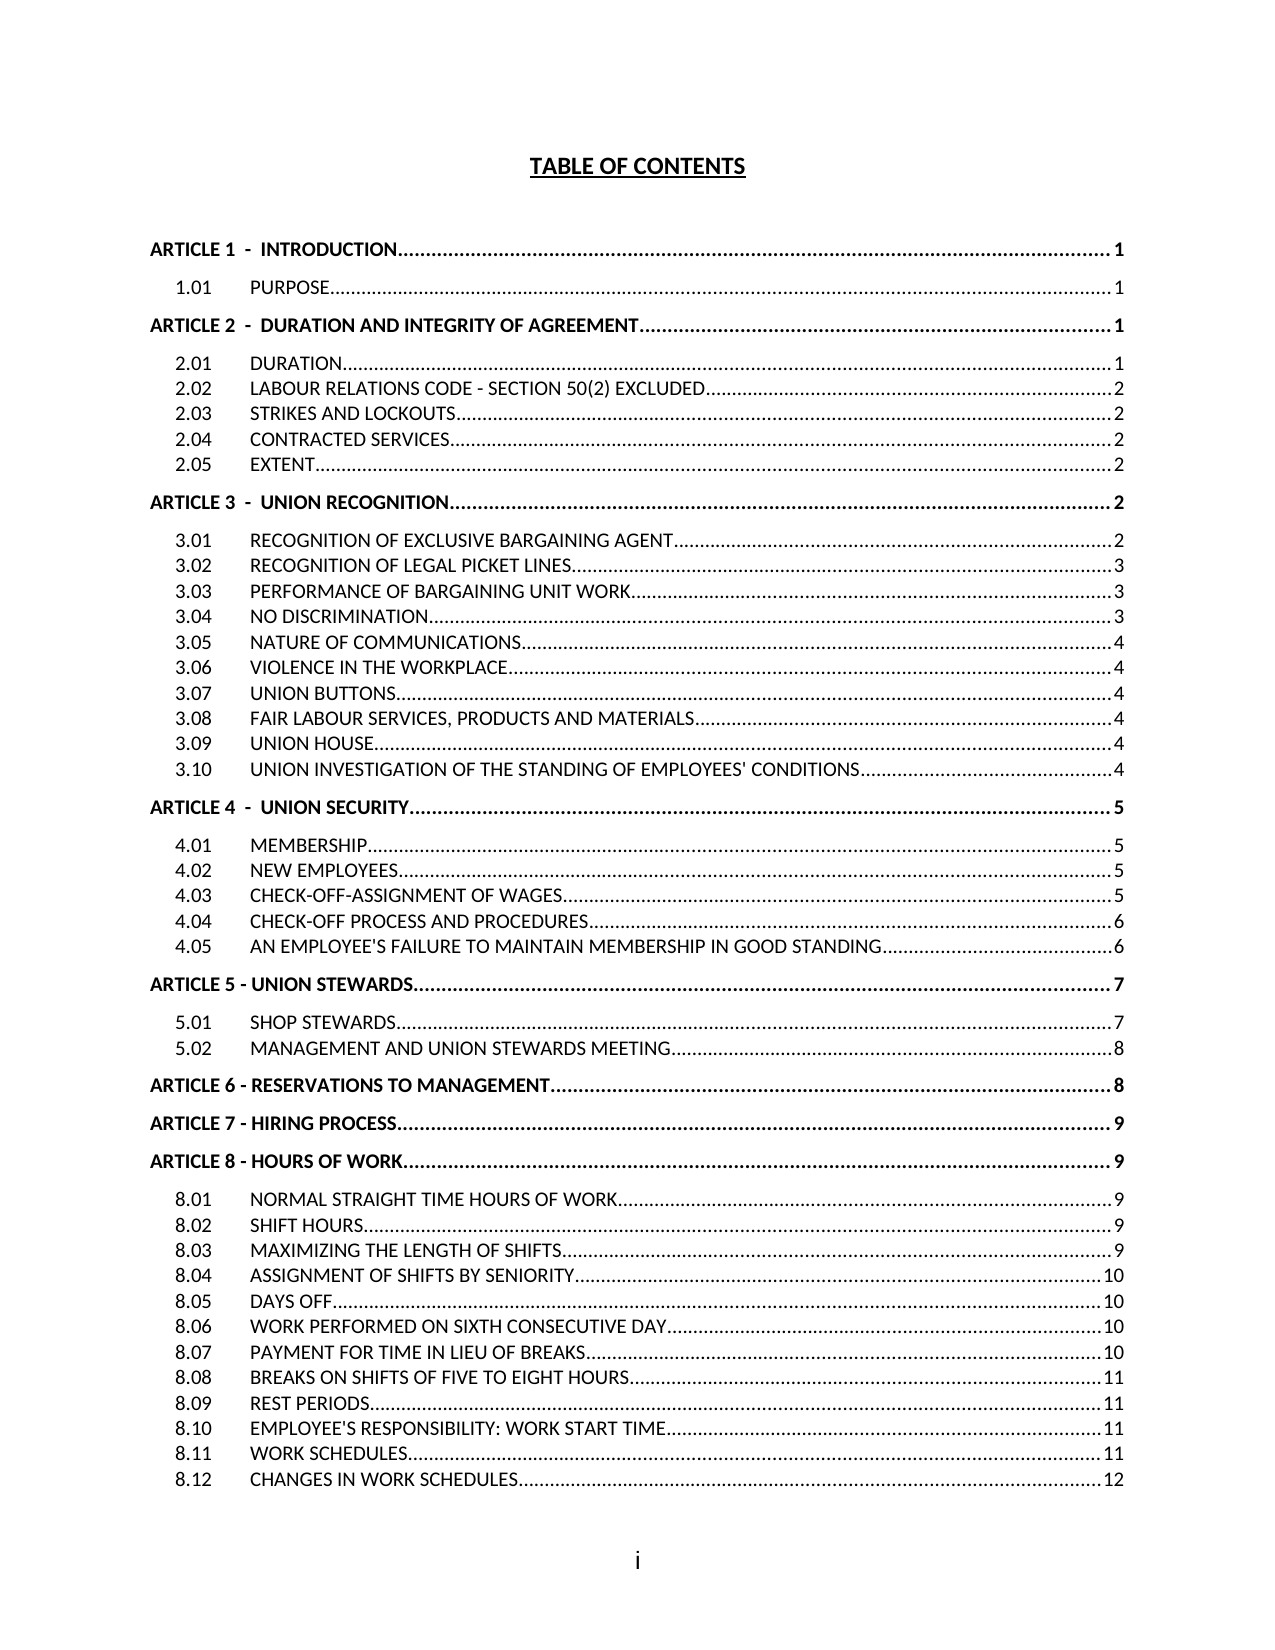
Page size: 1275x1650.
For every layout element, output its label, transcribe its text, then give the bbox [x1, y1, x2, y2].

text 8.06 WORK PERFORMED ON SIXTH CONSECUTIVE DAY 10 [175, 1313, 1125, 1339]
text 3.09 UNION HOUSE 4 [175, 731, 1125, 756]
text 8.08 BREAKS ON SHIFTS OF FIVE TO EIGHT HOURS 11 [175, 1364, 1125, 1390]
text 8.05 DAYS OFF 10 [175, 1288, 1125, 1313]
text 4.01 MEMBERSHIP 5 [175, 832, 1125, 857]
text 3.08 FAIR LABOUR SERVICES, PRODUCTS AND MATERIALS 4 [175, 705, 1125, 731]
text 3.10 UNION INVESTIGATION OF THE STANDING OF EMPLOYEES' CONDITIONS 4 [175, 756, 1125, 781]
text ARTICLE 2 - DURATION AND INTEGRITY OF AGREEMENT 1 [150, 312, 1125, 337]
text TABLE OF CONTENTS [150, 150, 1125, 181]
text 4.03 CHECK-OFF-ASSIGNMENT OF WAGES 5 [175, 883, 1125, 908]
text ARTICLE 1 - INTRODUCTION 1 [150, 236, 1125, 261]
text ARTICLE 3 - UNION RECOGNITION 2 [150, 489, 1125, 515]
text 8.07 PAYMENT FOR TIME IN LIEU OF BREAKS 10 [175, 1339, 1125, 1364]
text 8.12 CHANGES IN WORK SCHEDULES 12 [175, 1466, 1125, 1491]
text 4.05 AN EMPLOYEE'S FAILURE TO MAINTAIN MEMBERSHIP IN GOOD STANDING 6 [175, 933, 1125, 959]
text 8.03 MAXIMIZING THE LENGTH OF SHIFTS 9 [175, 1237, 1125, 1263]
text 8.10 EMPLOYEE'S RESPONSIBILITY: WORK START TIME 11 [175, 1415, 1125, 1441]
text 5.02 MANAGEMENT AND UNION STEWARDS MEETING 8 [175, 1035, 1125, 1060]
text 2.04 CONTRACTED SERVICES 2 [175, 426, 1125, 451]
text ARTICLE 7 - HIRING PROCESS 9 [150, 1111, 1125, 1136]
text ARTICLE 8 - HOURS OF WORK 9 [150, 1148, 1125, 1174]
text 2.01 DURATION 1 [175, 350, 1125, 375]
text 3.01 RECOGNITION OF EXCLUSIVE BARGAINING AGENT 2 [175, 527, 1125, 553]
text 1.01 PURPOSE 1 [175, 274, 1125, 299]
text ARTICLE 4 - UNION SECURITY 5 [150, 794, 1125, 819]
text 8.02 SHIFT HOURS 9 [175, 1212, 1125, 1237]
text 8.04 ASSIGNMENT OF SHIFTS BY SENIORITY 10 [175, 1263, 1125, 1288]
text 4.04 CHECK-OFF PROCESS AND PROCEDURES 6 [175, 908, 1125, 933]
text 8.11 WORK SCHEDULES 11 [175, 1441, 1125, 1466]
text 3.07 UNION BUTTONS 4 [175, 680, 1125, 705]
text 5.01 SHOP STEWARDS 7 [175, 1009, 1125, 1035]
text 3.06 VIOLENCE IN THE WORKPLACE 4 [175, 654, 1125, 680]
text 3.03 PERFORMANCE OF BARGAINING UNIT WORK 3 [175, 578, 1125, 603]
text 3.02 RECOGNITION OF LEGAL PICKET LINES 3 [175, 553, 1125, 578]
text 3.04 NO DISCRIMINATION 3 [175, 603, 1125, 629]
text ARTICLE 6 - RESERVATIONS TO MANAGEMENT 8 [150, 1073, 1125, 1098]
text ARTICLE 5 - UNION STEWARDS 7 [150, 971, 1125, 997]
text 2.05 EXTENT 2 [175, 451, 1125, 477]
text 4.02 NEW EMPLOYEES 5 [175, 857, 1125, 883]
text 8.09 REST PERIODS 11 [175, 1390, 1125, 1415]
text 2.03 STRIKES AND LOCKOUTS 2 [175, 401, 1125, 426]
text 3.05 NATURE OF COMMUNICATIONS 4 [175, 629, 1125, 654]
text 8.01 NORMAL STRAIGHT TIME HOURS OF WORK 9 [175, 1186, 1125, 1212]
text 2.02 LABOUR RELATIONS CODE - SECTION 50(2) EXCLUDED 2 [175, 375, 1125, 401]
